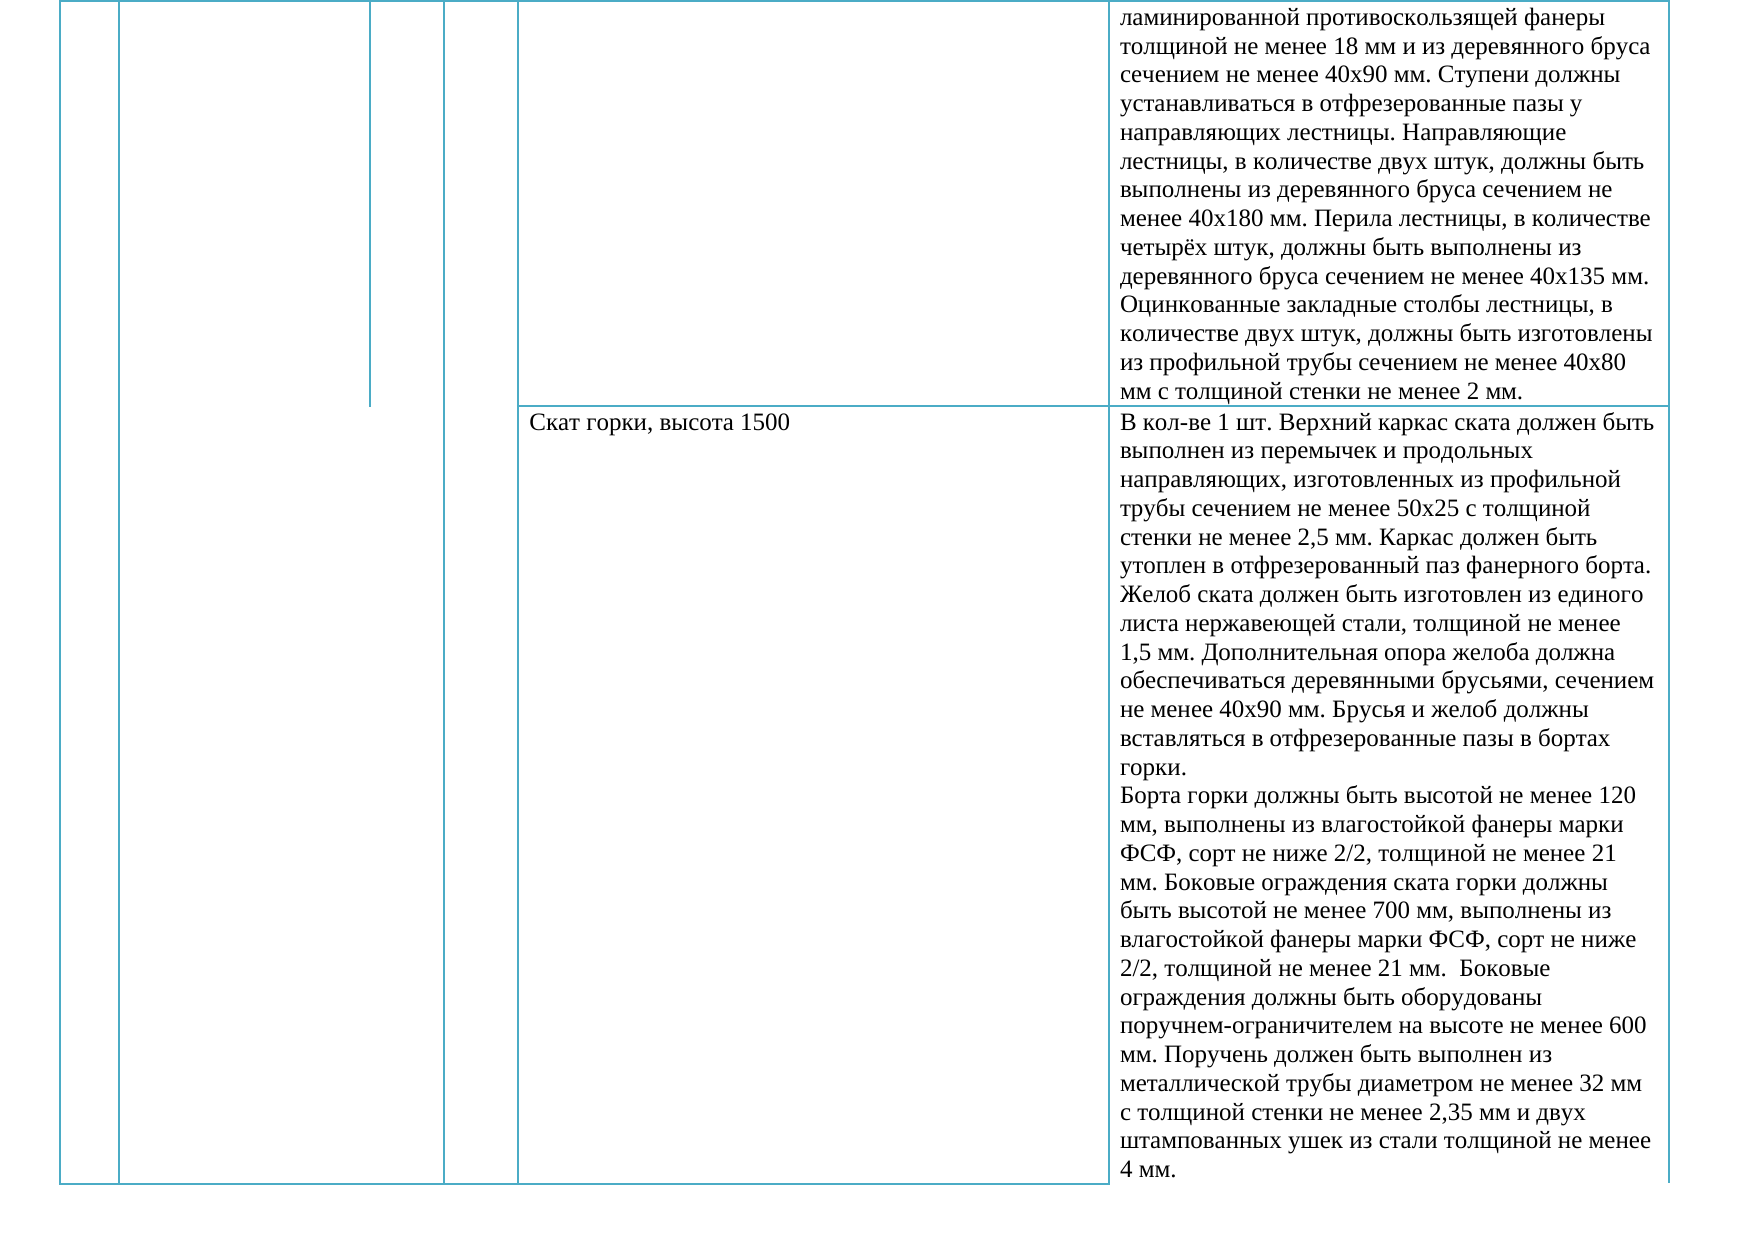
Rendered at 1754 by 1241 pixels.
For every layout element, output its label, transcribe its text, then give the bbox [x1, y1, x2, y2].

table_cell В кол-ве 1 шт. Верхний каркас ската должен быть выполнен из перемычек и продольных направляющих, изготовленных из профильной трубы сечением не менее 50х25 с толщиной стенки не менее 2,5 мм. Каркас должен быть утоплен в отфрезерованный паз фанерного борта. Желоб ската должен быть изготовлен из единого листа нержавеющей стали, толщиной не менее 1,5 мм. Дополнительная опора желоба должна обеспечиваться деревянными брусьями, сечением не менее 40х90 мм. Брусья и желоб должны вставляться в отфрезерованные пазы в бортах горки. Борта горки должны быть высотой не менее 120 мм, выполнены из влагостойкой фанеры марки ФСФ, сорт не ниже 2/2, толщиной не менее 21 мм. Боковые ограждения ската горки должны быть высотой не менее 700 мм, выполнены из влагостойкой фанеры марки ФСФ, сорт не ниже 2/2, толщиной не менее 21 мм. Боковые ограждения должны быть оборудованы поручнем-ограничителем на высоте не менее 600 мм. Поручень должен быть выполнен из металлической трубы диаметром не менее 32 мм с толщиной стенки не менее 2,35 мм и двух штампованных ушек из стали толщиной не менее 4 мм. [1110, 407, 1668, 1183]
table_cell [1110, 2, 1668, 404]
table_cell Скат горки, высота 1500 [519, 407, 1108, 1183]
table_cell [519, 2, 1108, 404]
